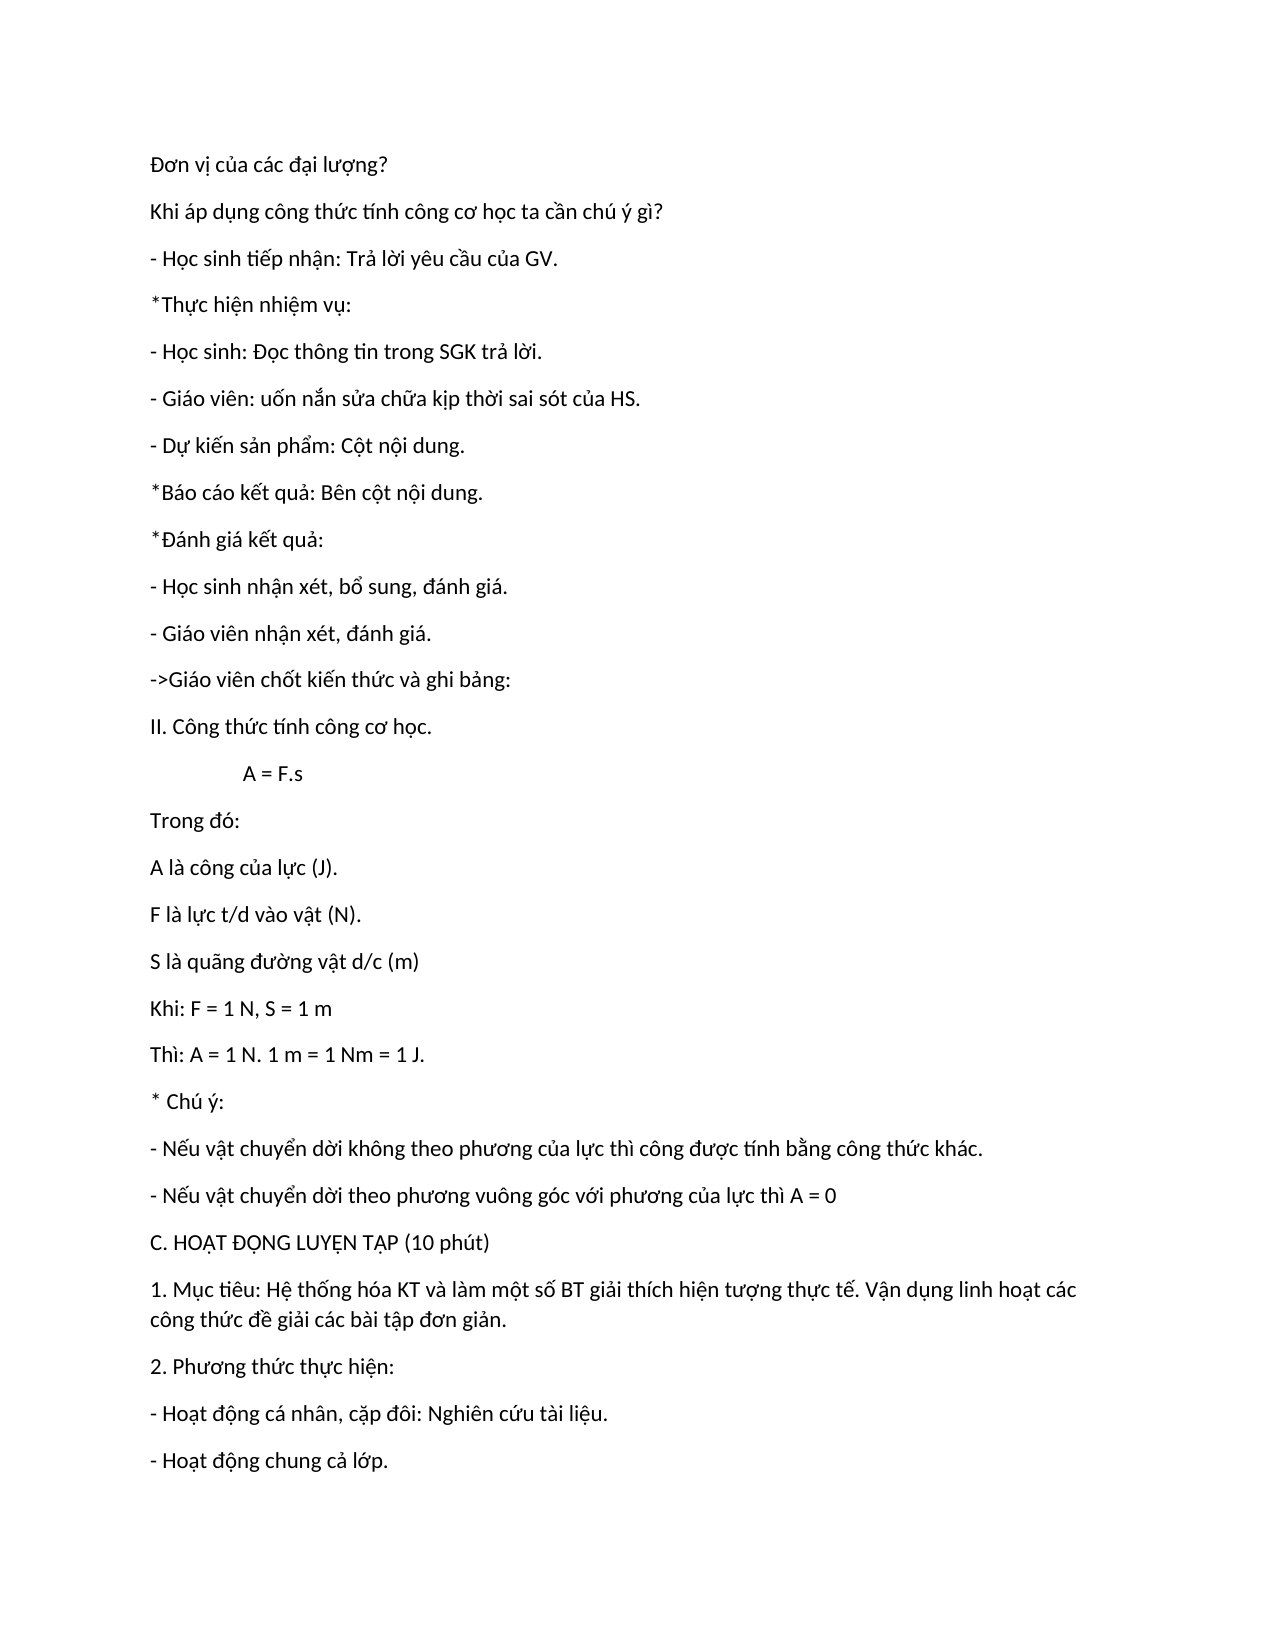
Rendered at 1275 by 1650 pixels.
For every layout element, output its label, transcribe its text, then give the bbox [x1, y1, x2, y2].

text * Chú ý: [150, 1087, 1125, 1116]
text 2. Phương thức thực hiện: [150, 1352, 1125, 1380]
text II. Công thức tính công cơ học. [150, 712, 1125, 741]
text - Giáo viên: uốn nắn sửa chữa kịp thời sai sót của HS. [150, 384, 1125, 412]
text - Học sinh tiếp nhận: Trả lời yêu cầu của GV. [150, 244, 1125, 272]
text F là lực t/d vào vật (N). [150, 900, 1125, 928]
text Thì: A = 1 N. 1 m = 1 Nm = 1 J. [150, 1041, 1125, 1069]
text - Nếu vật chuyển dời theo phương vuông góc với phương của lực thì A = 0 [150, 1181, 1125, 1209]
text 1. Mục tiêu: Hệ thống hóa KT và làm một số BT giải thích hiện tượng thực tế. Vận dụng linh hoạt các công thức đề giải các bài tập đơn giản. [150, 1275, 1125, 1333]
text A = F.s [150, 759, 1125, 787]
text *Thực hiện nhiệm vụ: [150, 291, 1125, 319]
text A là công của lực (J). [150, 853, 1125, 881]
text - Hoạt động chung cả lớp. [150, 1446, 1125, 1474]
text - Dự kiến sản phẩm: Cột nội dung. [150, 431, 1125, 459]
text ->Giáo viên chốt kiến thức và ghi bảng: [150, 666, 1125, 694]
text Khi: F = 1 N, S = 1 m [150, 994, 1125, 1022]
text Khi áp dụng công thức tính công cơ học ta cần chú ý gì? [150, 197, 1125, 225]
text S là quãng đường vật d/c (m) [150, 947, 1125, 975]
text - Học sinh: Đọc thông tin trong SGK trả lời. [150, 337, 1125, 366]
text *Báo cáo kết quả: Bên cột nội dung. [150, 478, 1125, 506]
text Đơn vị của các đại lượng? [150, 150, 1125, 178]
text *Đánh giá kết quả: [150, 525, 1125, 553]
text - Hoạt động cá nhân, cặp đôi: Nghiên cứu tài liệu. [150, 1399, 1125, 1427]
text - Học sinh nhận xét, bổ sung, đánh giá. [150, 572, 1125, 600]
text C. HOẠT ĐỘNG LUYỆN TẬP (10 phút) [150, 1228, 1125, 1256]
text - Giáo viên nhận xét, đánh giá. [150, 619, 1125, 647]
text - Nếu vật chuyển dời không theo phương của lực thì công được tính bằng công thức khác. [150, 1134, 1125, 1162]
text Trong đó: [150, 806, 1125, 834]
